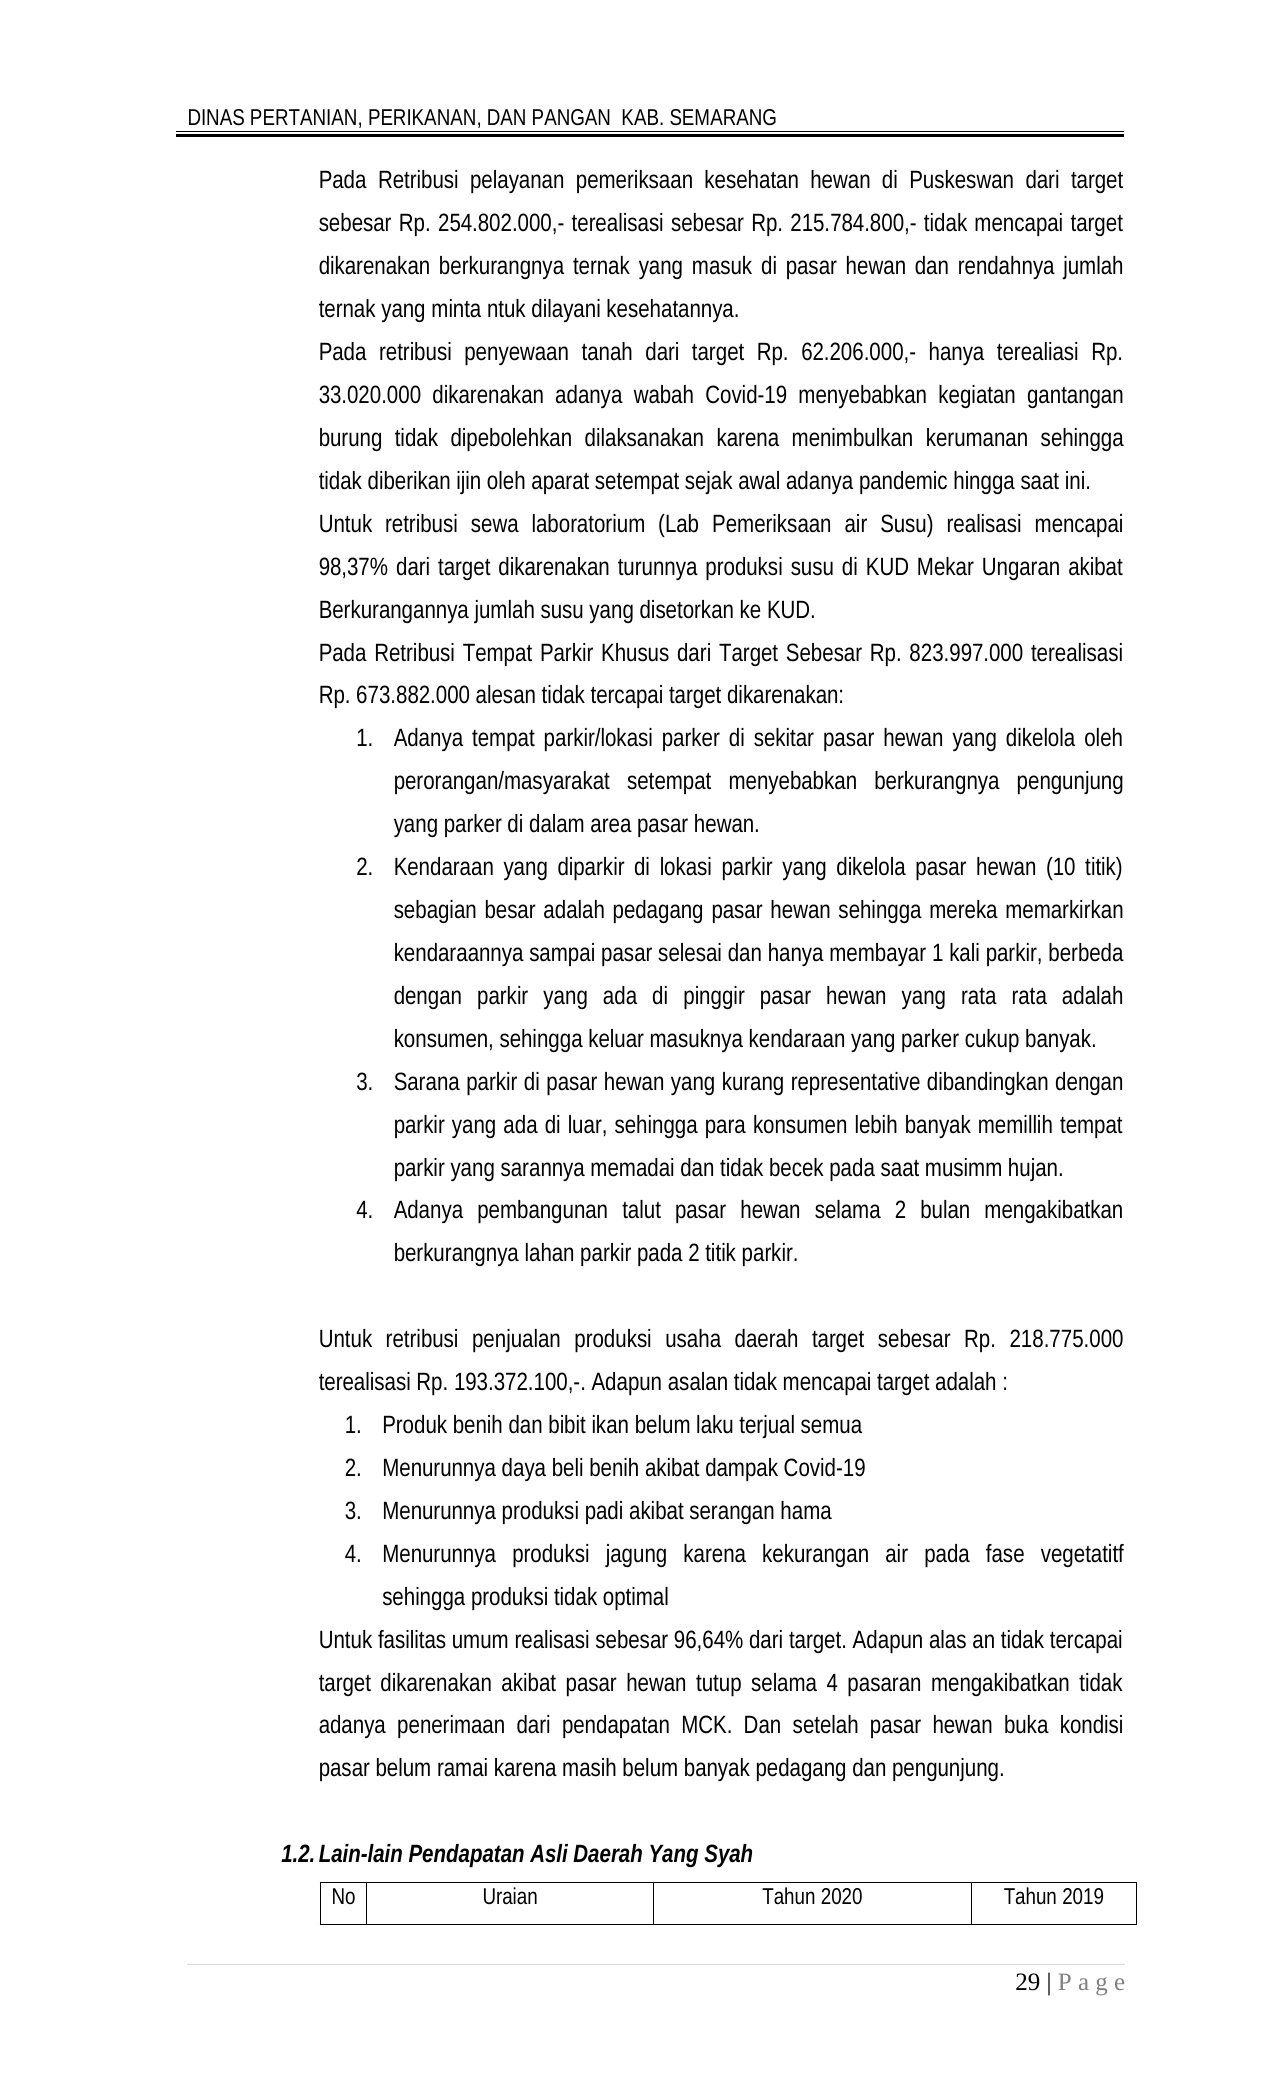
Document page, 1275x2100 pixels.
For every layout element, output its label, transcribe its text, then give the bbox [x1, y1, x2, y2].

list Produk benih dan bibit ikan belum laku terjual semua [344, 1410, 1125, 1439]
list Menurunnya daya beli benih akibat dampak Covid-19 [344, 1453, 1125, 1482]
text Pada retribusi penyewaan tanah dari target Rp. 62.206.000,- hanya terealiasi Rp. 33.020.000 dikarenakan adanya wabah Covid-19 menyebabkan kegiatan gantangan burung tidak dipebolehkan dilaksanakan karena menimbulkan kerumanan sehingga tidak diberikan ijin oleh aparat setempat sejak awal adanya pandemic hingga saat ini. [318, 337, 1125, 494]
list Kendaraan yang diparkir di lokasi parkir yang dikelola pasar hewan (10 titik) sebagian besar adalah pedagang pasar hewan sehingga mereka memarkirkan kendaraannya sampai pasar selesai dan hanya membayar 1 kali parkir, berbeda dengan parkir yang ada di pinggir pasar hewan yang rata rata adalah konsumen, sehingga keluar masuknya kendaraan yang parker cukup banyak. [356, 852, 1125, 1052]
list Adanya tempat parkir/lokasi parker di sekitar pasar hewan yang dikelola oleh perorangan/masyarakat setempat menyebabkan berkurangnya pengunjung yang parker di dalam area pasar hewan. [356, 723, 1125, 838]
text Untuk retribusi penjualan produksi usaha daerah target sebesar Rp. 218.775.000 terealisasi Rp. 193.372.100,-. Adapun asalan tidak mencapai target adalah : [318, 1324, 1125, 1396]
list Adanya pembangunan talut pasar hewan selama 2 bulan mengakibatkan berkurangnya lahan parkir pada 2 titik parkir. [356, 1196, 1125, 1267]
text Pada Retribusi Tempat Parkir Khusus dari Target Sebesar Rp. 823.997.000 terealisasi Rp. 673.882.000 alesan tidak tercapai target dikarenakan: [318, 638, 1125, 709]
table_header No [321, 1883, 366, 1924]
list Menurunnya produksi jagung karena kekurangan air pada fase vegetatitf sehingga produksi tidak optimal [344, 1539, 1125, 1610]
table_header Tahun 2020 [654, 1883, 971, 1924]
text Untuk retribusi sewa laboratorium (Lab Pemeriksaan air Susu) realisasi mencapai 98,37% dari target dikarenakan turunnya produksi susu di KUD Mekar Ungaran akibat Berkurangannya jumlah susu yang disetorkan ke KUD. [318, 509, 1125, 623]
text Untuk fasilitas umum realisasi sebesar 96,64% dari target. Adapun alas an tidak tercapai target dikarenakan akibat pasar hewan tutup selama 4 pasaran mengakibatkan tidak adanya penerimaan dari pendapatan MCK. Dan setelah pasar hewan buka kondisi pasar belum ramai karena masih belum banyak pedagang dan pengunjung. [318, 1625, 1125, 1782]
list Menurunnya produksi padi akibat serangan hama [344, 1496, 1125, 1524]
list Sarana parkir di pasar hewan yang kurang representative dibandingkan dengan parkir yang ada di luar, sehingga para konsumen lebih banyak memillih tempat parkir yang sarannya memadai dan tidak becek pada saat musimm hujan. [356, 1067, 1125, 1181]
text Pada Retribusi pelayanan pemeriksaan kesehatan hewan di Puskeswan dari target sebesar Rp. 254.802.000,- terealisasi sebesar Rp. 215.784.800,- tidak mencapai target dikarenakan berkurangnya ternak yang masuk di pasar hewan dan rendahnya jumlah ternak yang minta ntuk dilayani kesehatannya. [318, 166, 1125, 323]
list Lain-lain Pendapatan Asli Daerah Yang Syah [281, 1839, 1125, 1868]
table_header Uraian [367, 1883, 653, 1924]
table_header Tahun 2019 [972, 1883, 1136, 1924]
